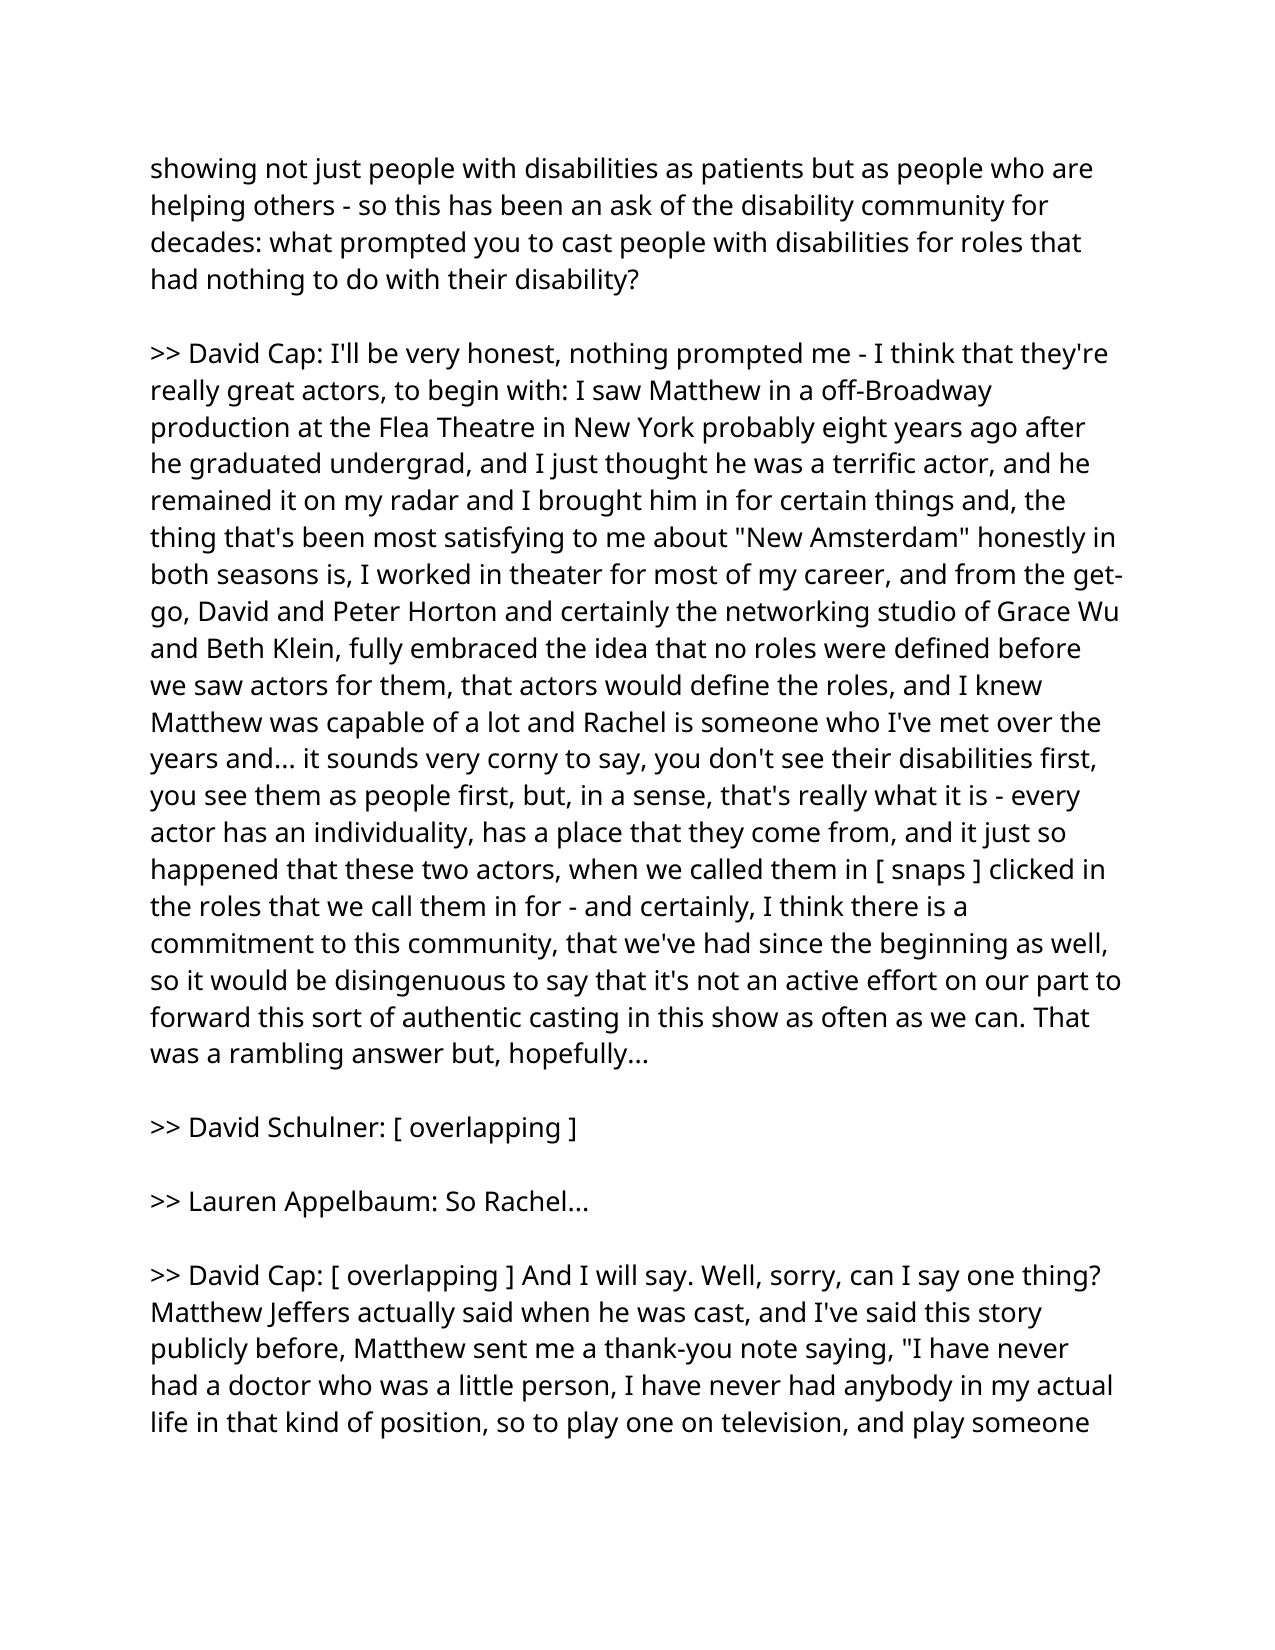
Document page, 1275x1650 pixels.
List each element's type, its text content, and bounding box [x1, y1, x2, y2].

text >> David Schulner: [ overlapping ] [150, 1109, 1125, 1146]
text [150, 1256, 1125, 1441]
text >> Lauren Appelbaum: So Rachel... [150, 1182, 1125, 1219]
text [150, 150, 1125, 297]
text >> David Cap: I'll be very honest, nothing prompted me - I think that they're really great actors, to begin with: I saw Matthew in a off-Broadway production at the Flea Theatre in New York probably eight years ago after he graduated undergrad, and I just thought he was a terrific actor, and he remained it on my radar and I brought him in for certain things and, the thing that's been most satisfying to me about "New Amsterdam" honestly in both seasons is, I worked in theater for most of my career, and from the get-go, David and Peter Horton and certainly the networking studio of Grace Wu and Beth Klein, fully embraced the idea that no roles were defined before we saw actors for them, that actors would define the roles, and I knew Matthew was capable of a lot and Rachel is someone who I've met over the years and... it sounds very corny to say, you don't see their disabilities first, you see them as people first, but, in a sense, that's really what it is - every actor has an individuality, has a place that they come from, and it just so happened that these two actors, when we called them in [ snaps ] clicked in the roles that we call them in for - and certainly, I think there is a commitment to this community, that we've had since the beginning as well, so it would be disingenuous to say that it's not an active effort on our part to forward this sort of authentic casting in this show as often as we can. That was a rambling answer but, hopefully... [150, 334, 1125, 1072]
